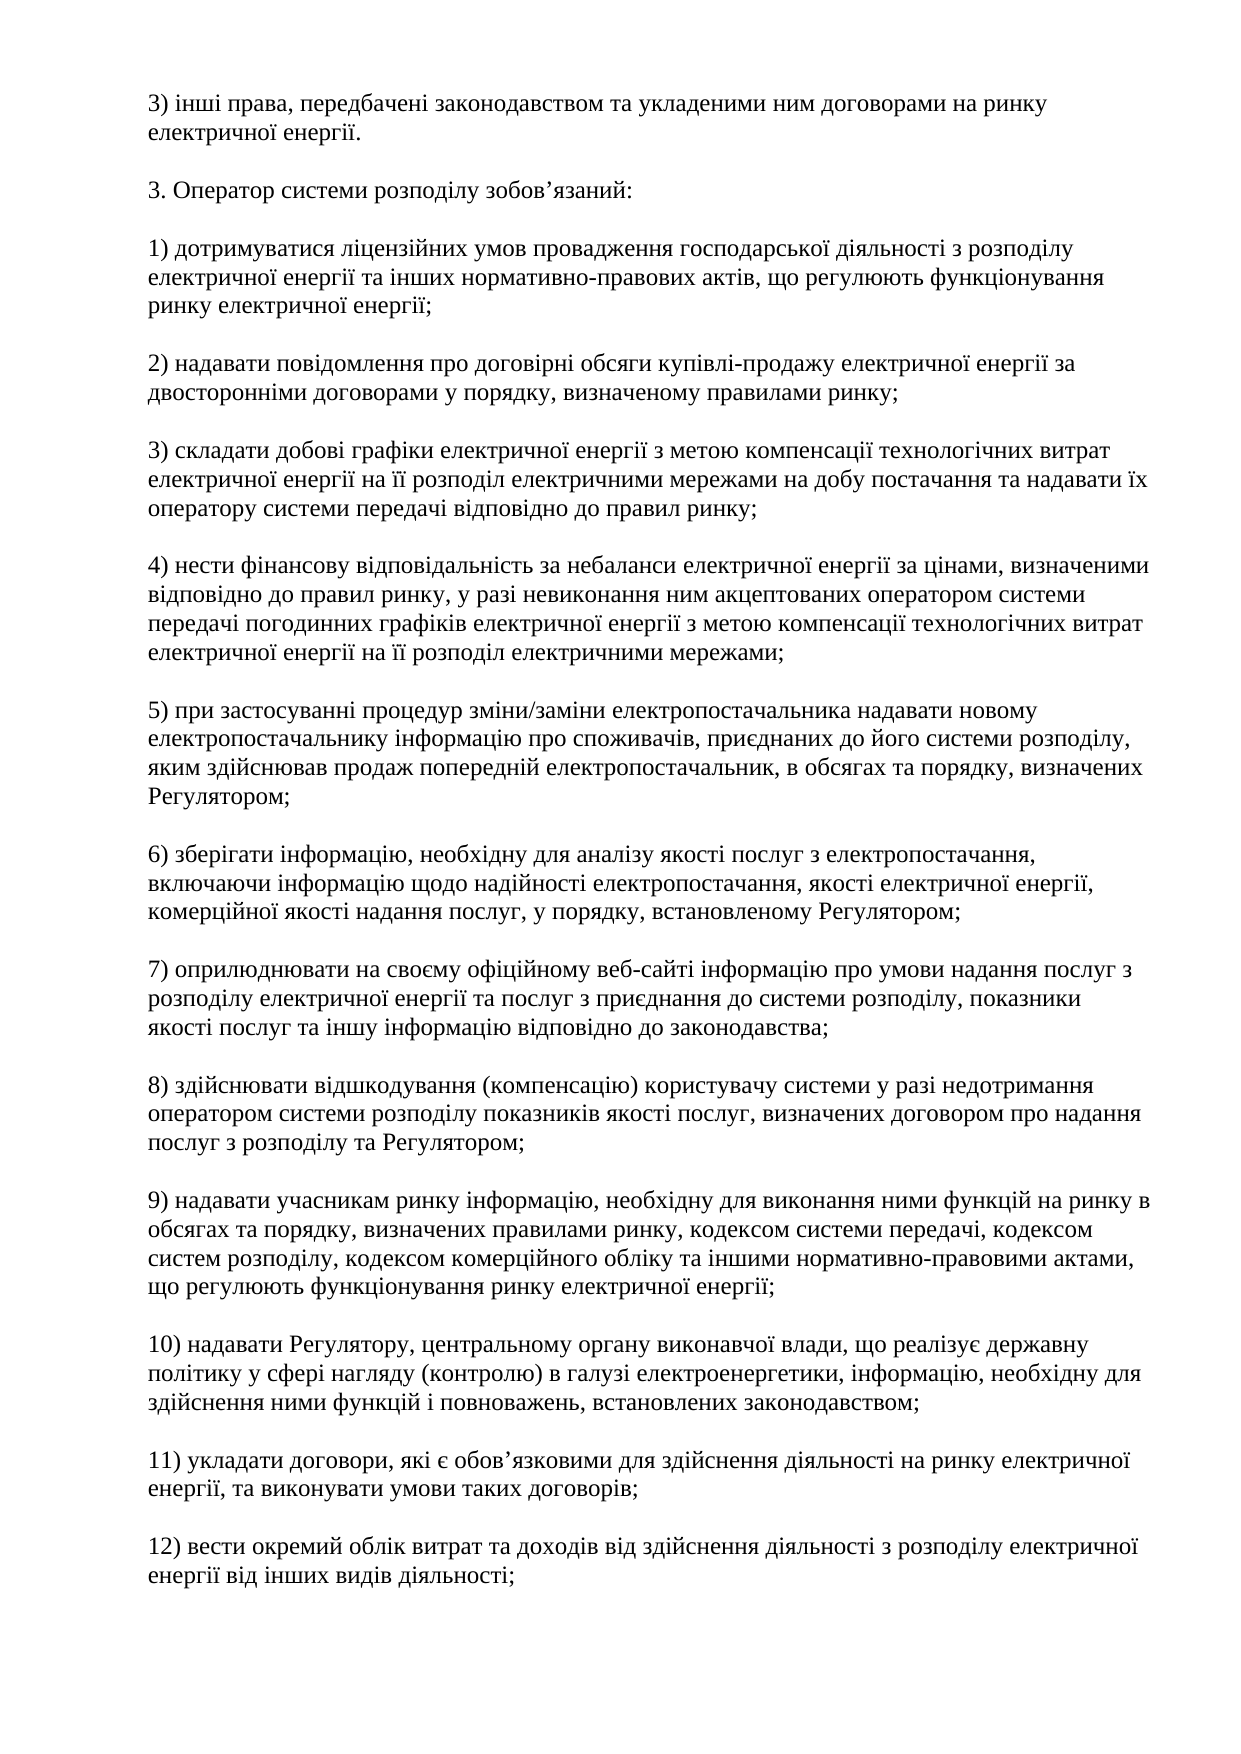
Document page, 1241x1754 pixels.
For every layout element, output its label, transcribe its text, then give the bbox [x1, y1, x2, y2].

text 6) зберігати інформацію, необхідну для аналізу якості послуг з електропостачання, включаючи інформацію щодо надійності електропостачання, якості електричної енергії, комерційної якості надання послуг, у порядку, встановленому Регулятором; [148, 839, 1152, 925]
text 9) надавати учасникам ринку інформацію, необхідну для виконання ними функцій на ринку в обсягах та порядку, визначених правилами ринку, кодексом системи передачі, кодексом систем розподілу, кодексом комерційного обліку та іншими нормативно-правовими актами, що регулюють функціонування ринку електричної енергії; [148, 1185, 1152, 1300]
text 5) при застосуванні процедур зміни/заміни електропостачальника надавати новому електропостачальнику інформацію про споживачів, приєднаних до його системи розподілу, яким здійснював продаж попередній електропостачальник, в обсягах та порядку, визначених Регулятором; [148, 695, 1152, 810]
text 3) інші права, передбачені законодавством та укладеними ним договорами на ринку електричної енергії. [148, 88, 1152, 146]
text 10) надавати Регулятору, центральному органу виконавчої влади, що реалізує державну політику у сфері нагляду (контролю) в галузі електроенергетики, інформацію, необхідну для здійснення ними функцій і повноважень, встановлених законодавством; [148, 1329, 1152, 1416]
text 8) здійснювати відшкодування (компенсацію) користувачу системи у разі недотримання оператором системи розподілу показників якості послуг, визначених договором про надання послуг з розподілу та Регулятором; [148, 1070, 1152, 1156]
text 7) оприлюднювати на своєму офіційному веб-сайті інформацію про умови надання послуг з розподілу електричної енергії та послуг з приєднання до системи розподілу, показники якості послуг та іншу інформацію відповідно до законодавства; [148, 954, 1152, 1041]
text 3. Оператор системи розподілу зобов’язаний: [148, 175, 1152, 204]
text 3) складати добові графіки електричної енергії з метою компенсації технологічних витрат електричної енергії на її розподіл електричними мережами на добу постачання та надавати їх оператору системи передачі відповідно до правил ринку; [148, 435, 1152, 521]
text 1) дотримуватися ліцензійних умов провадження господарської діяльності з розподілу електричної енергії та інших нормативно-правових актів, що регулюють функціонування ринку електричної енергії; [148, 233, 1152, 319]
text 11) укладати договори, які є обов’язковими для здійснення діяльності на ринку електричної енергії, та виконувати умови таких договорів; [148, 1445, 1152, 1502]
text 12) вести окремий облік витрат та доходів від здійснення діяльності з розподілу електричної енергії від інших видів діяльності; [148, 1531, 1152, 1589]
text 4) нести фінансову відповідальність за небаланси електричної енергії за цінами, визначеними відповідно до правил ринку, у разі невиконання ним акцептованих оператором системи передачі погодинних графіків електричної енергії з метою компенсації технологічних витрат електричної енергії на її розподіл електричними мережами; [148, 551, 1152, 666]
text 2) надавати повідомлення про договірні обсяги купівлі-продажу електричної енергії за двосторонніми договорами у порядку, визначеному правилами ринку; [148, 348, 1152, 406]
